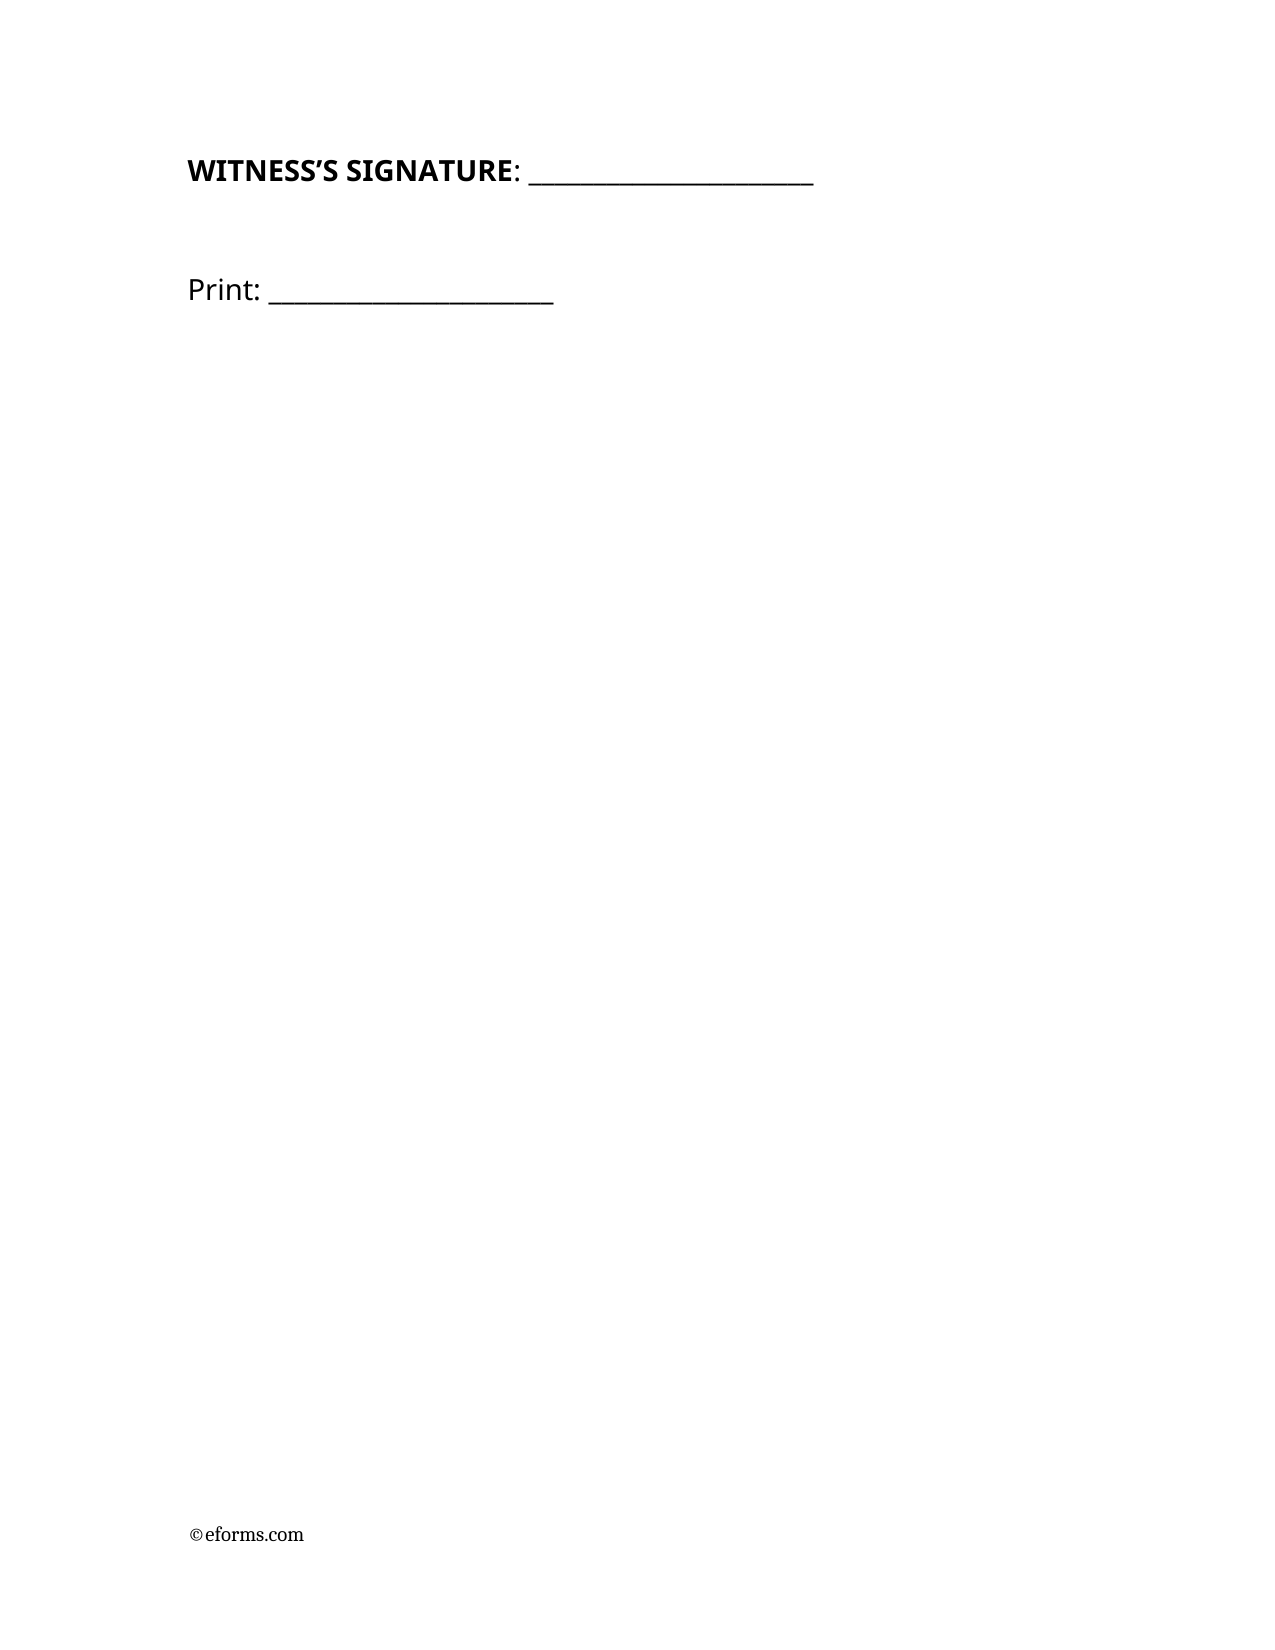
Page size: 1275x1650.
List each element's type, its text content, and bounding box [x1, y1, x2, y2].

text WITNESS’S SIGNATURE: ______________________ [187, 150, 1200, 190]
text Print: ______________________ [187, 269, 1200, 309]
